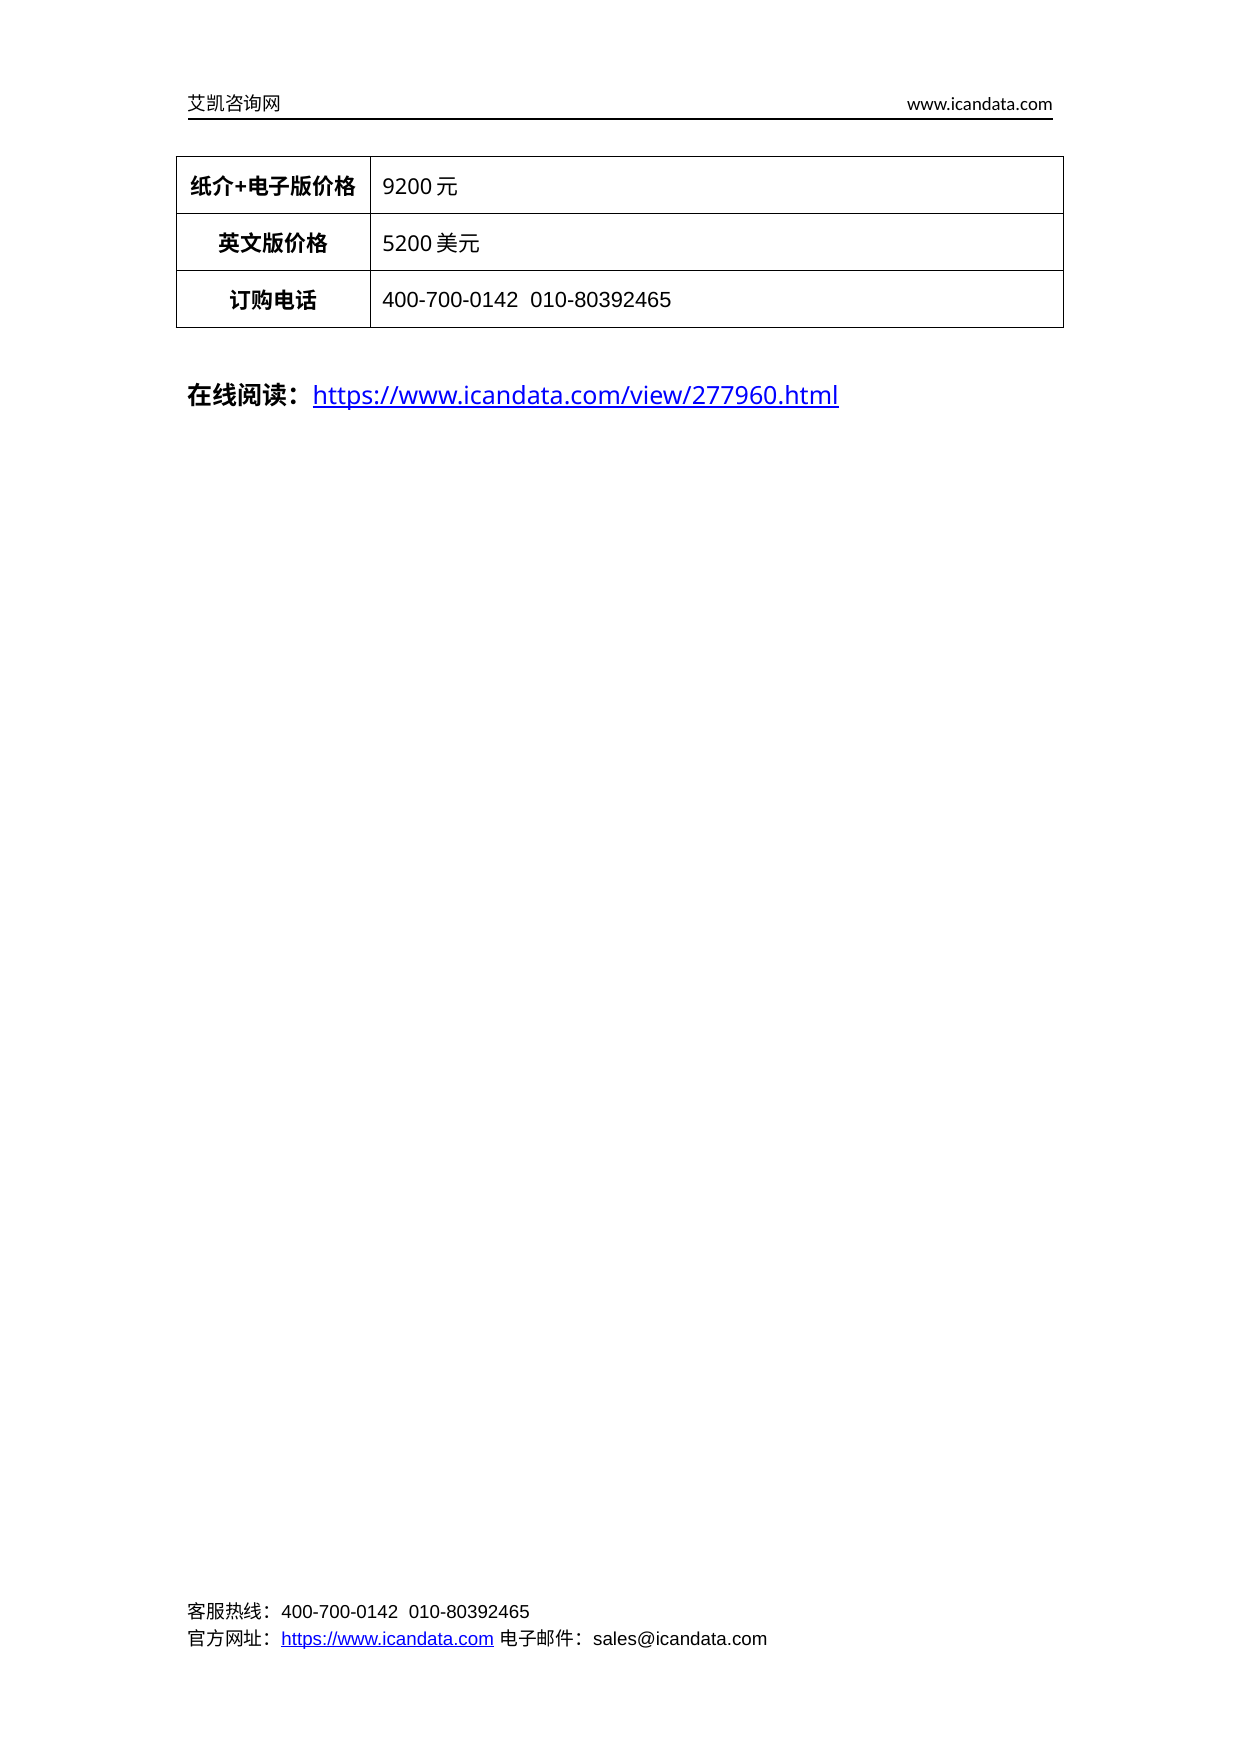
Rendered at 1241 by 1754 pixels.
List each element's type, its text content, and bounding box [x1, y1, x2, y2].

table_cell 纸介+电子版价格 [177, 157, 370, 213]
table_cell 订购电话 [177, 271, 370, 327]
table_cell 5200美元 [371, 214, 1063, 270]
text 在线阅读：https://www.icandata.com/view/277960.html [187, 361, 1053, 426]
table_cell 9200元 [371, 157, 1063, 213]
table_cell 400-700-0142 010-80392465 [371, 271, 1063, 327]
table_cell 英文版价格 [177, 214, 370, 270]
